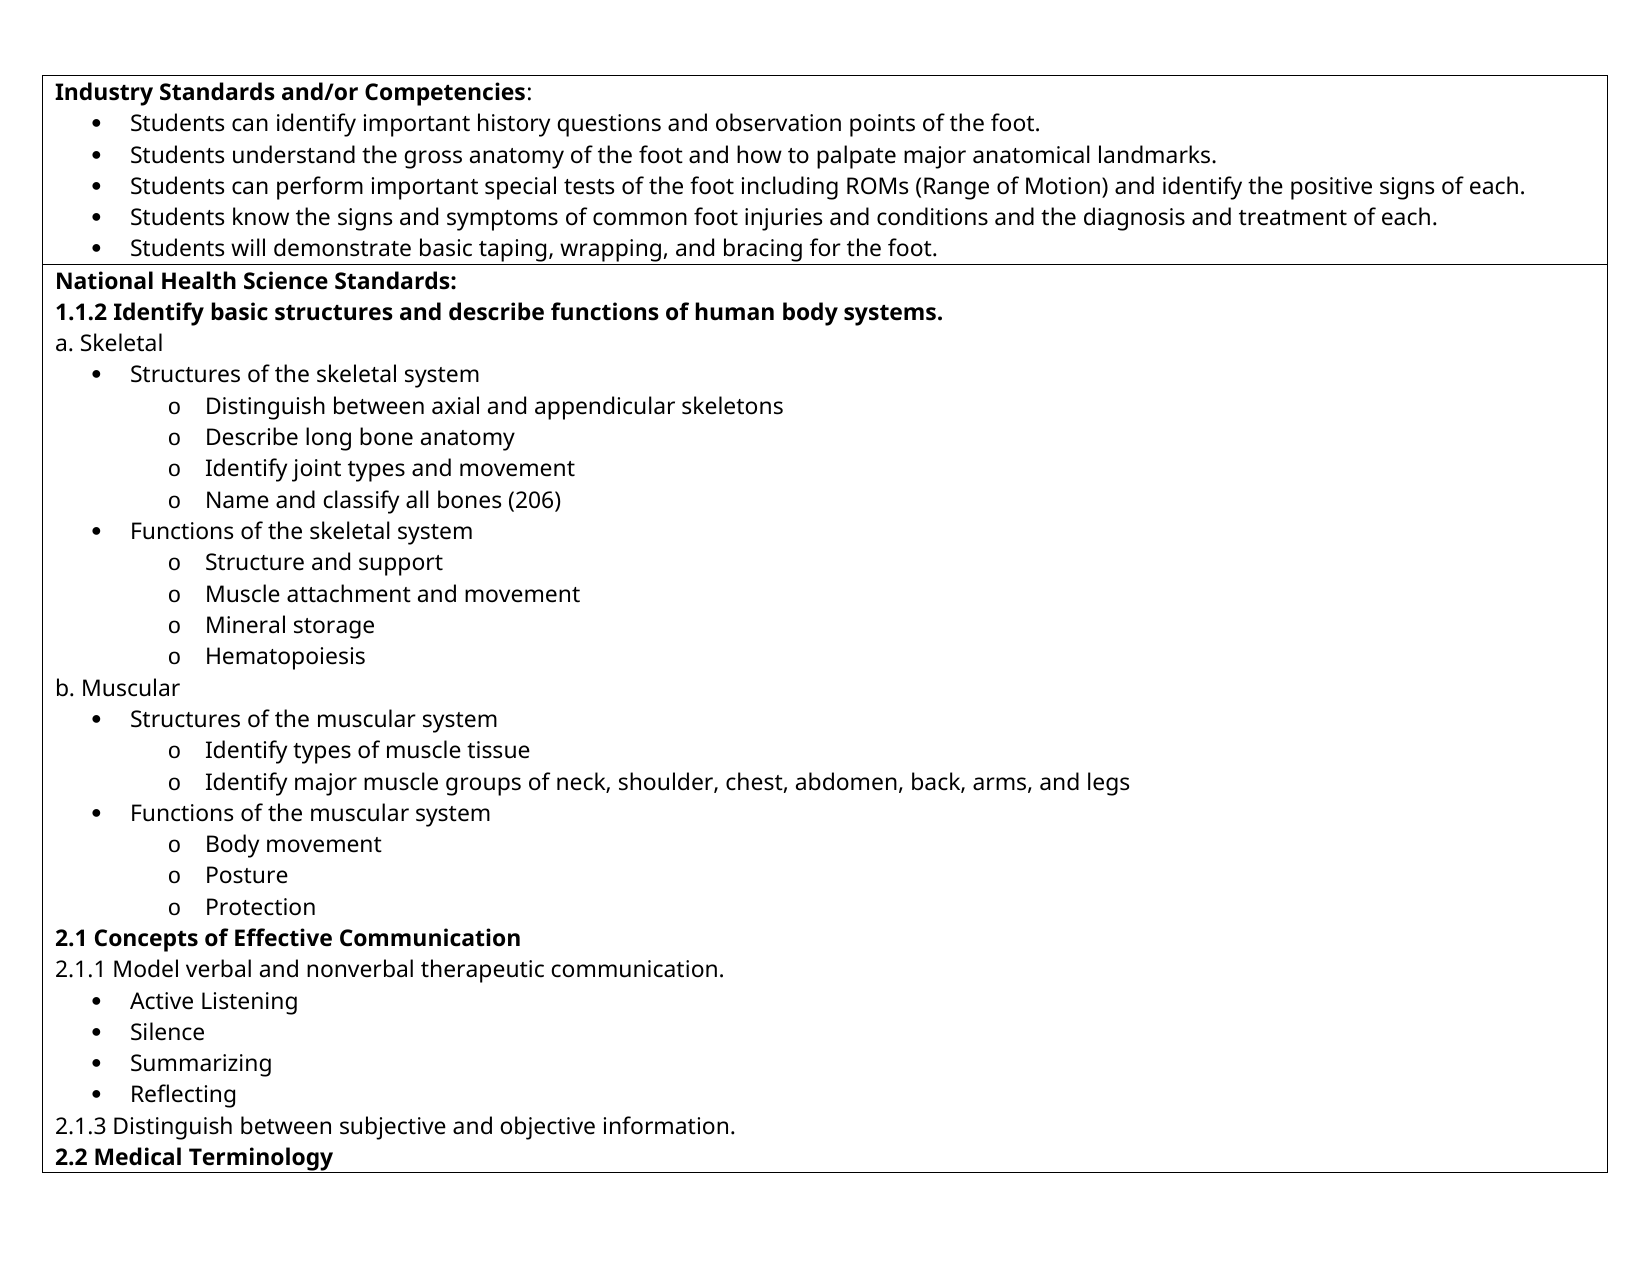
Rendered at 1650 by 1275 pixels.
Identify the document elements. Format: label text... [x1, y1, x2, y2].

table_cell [43, 265, 1607, 1172]
table_cell Industry Standards and/or Competencies: Students can identify important history questions and observation points of the foot. Students understand the gross anatomy of the foot and how to palpate major anatomical landmarks. Students can perform important special tests of the foot including ROMs (Range of Motion) and identify the positive signs of each. Students know the signs and symptoms of common foot injuries and conditions and the diagnosis and treatment of each. Students will demonstrate basic taping, wrapping, and bracing for the foot. [43, 76, 1607, 263]
